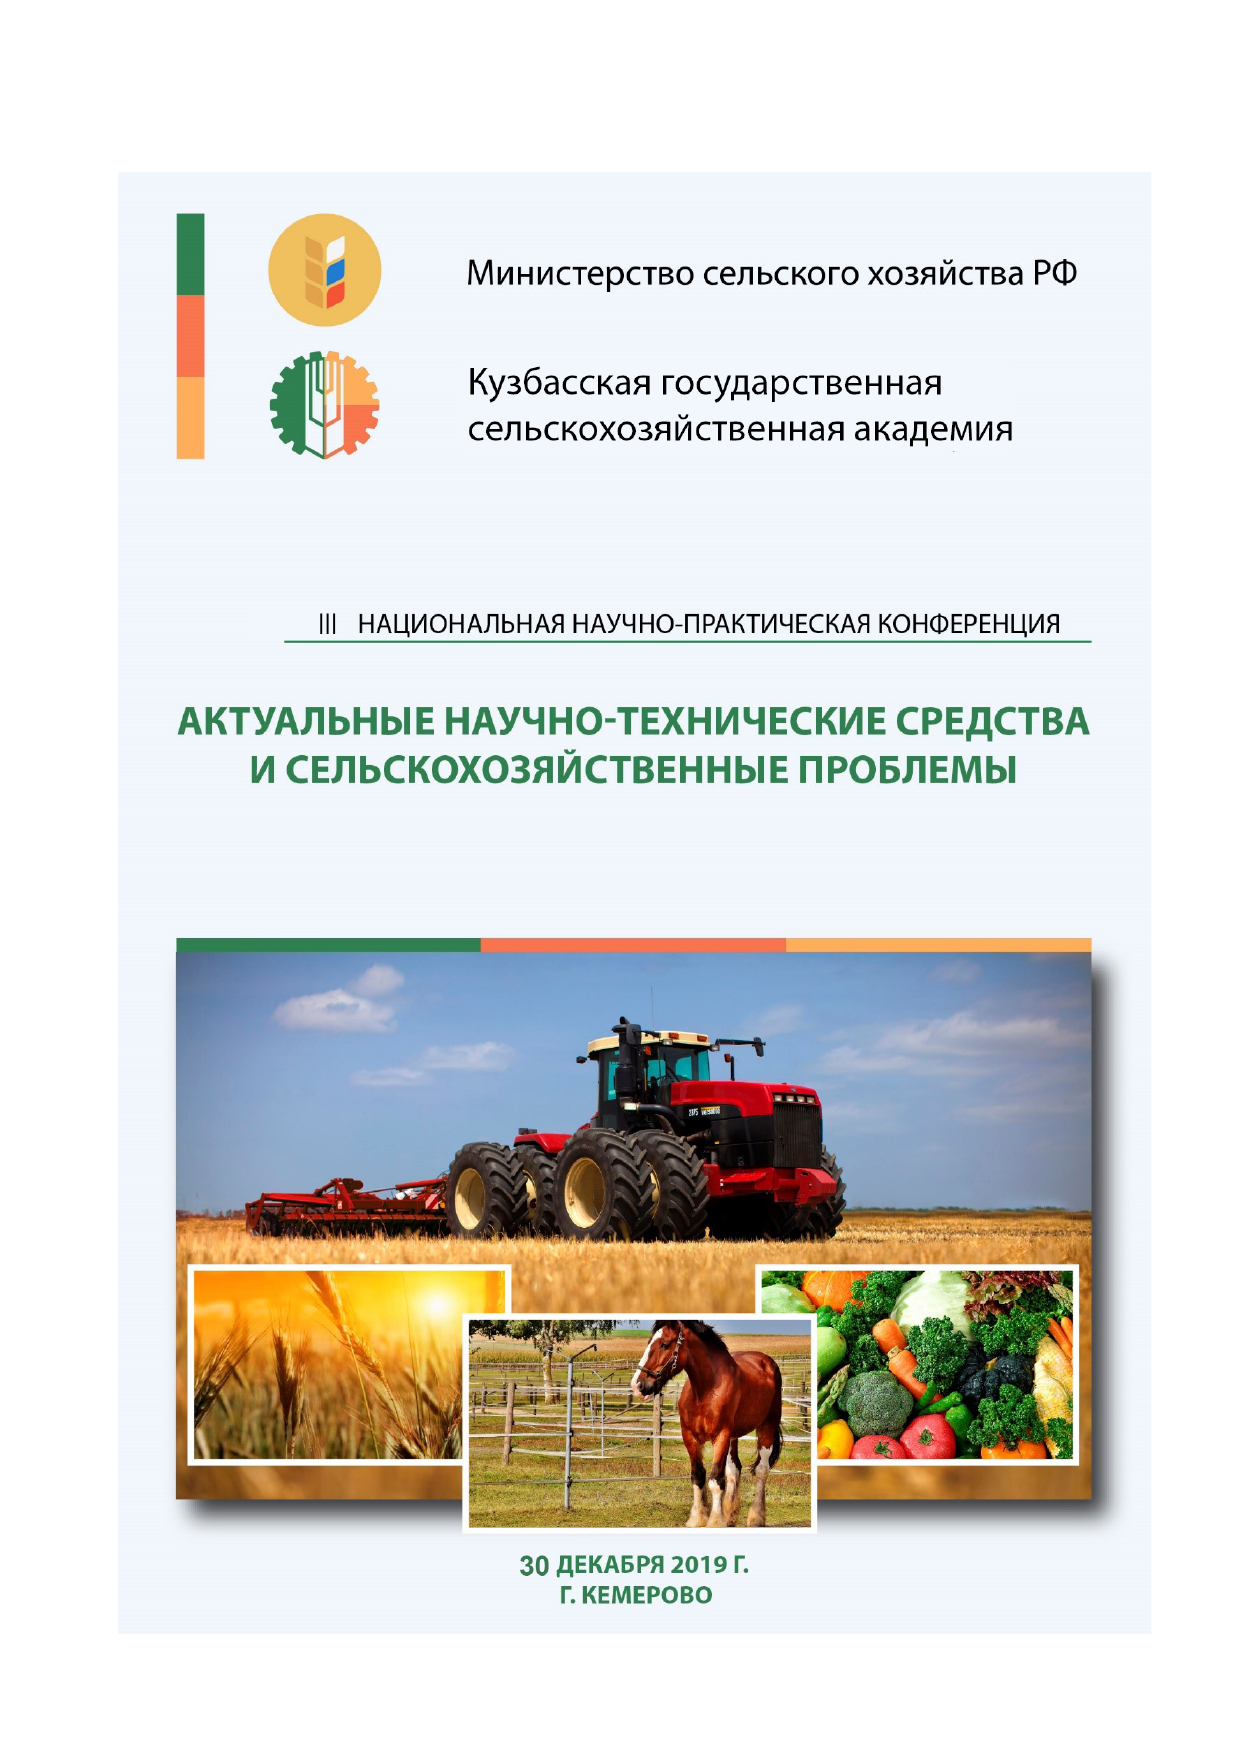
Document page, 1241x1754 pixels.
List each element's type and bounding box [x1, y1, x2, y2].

picture [118, 172, 1152, 1634]
